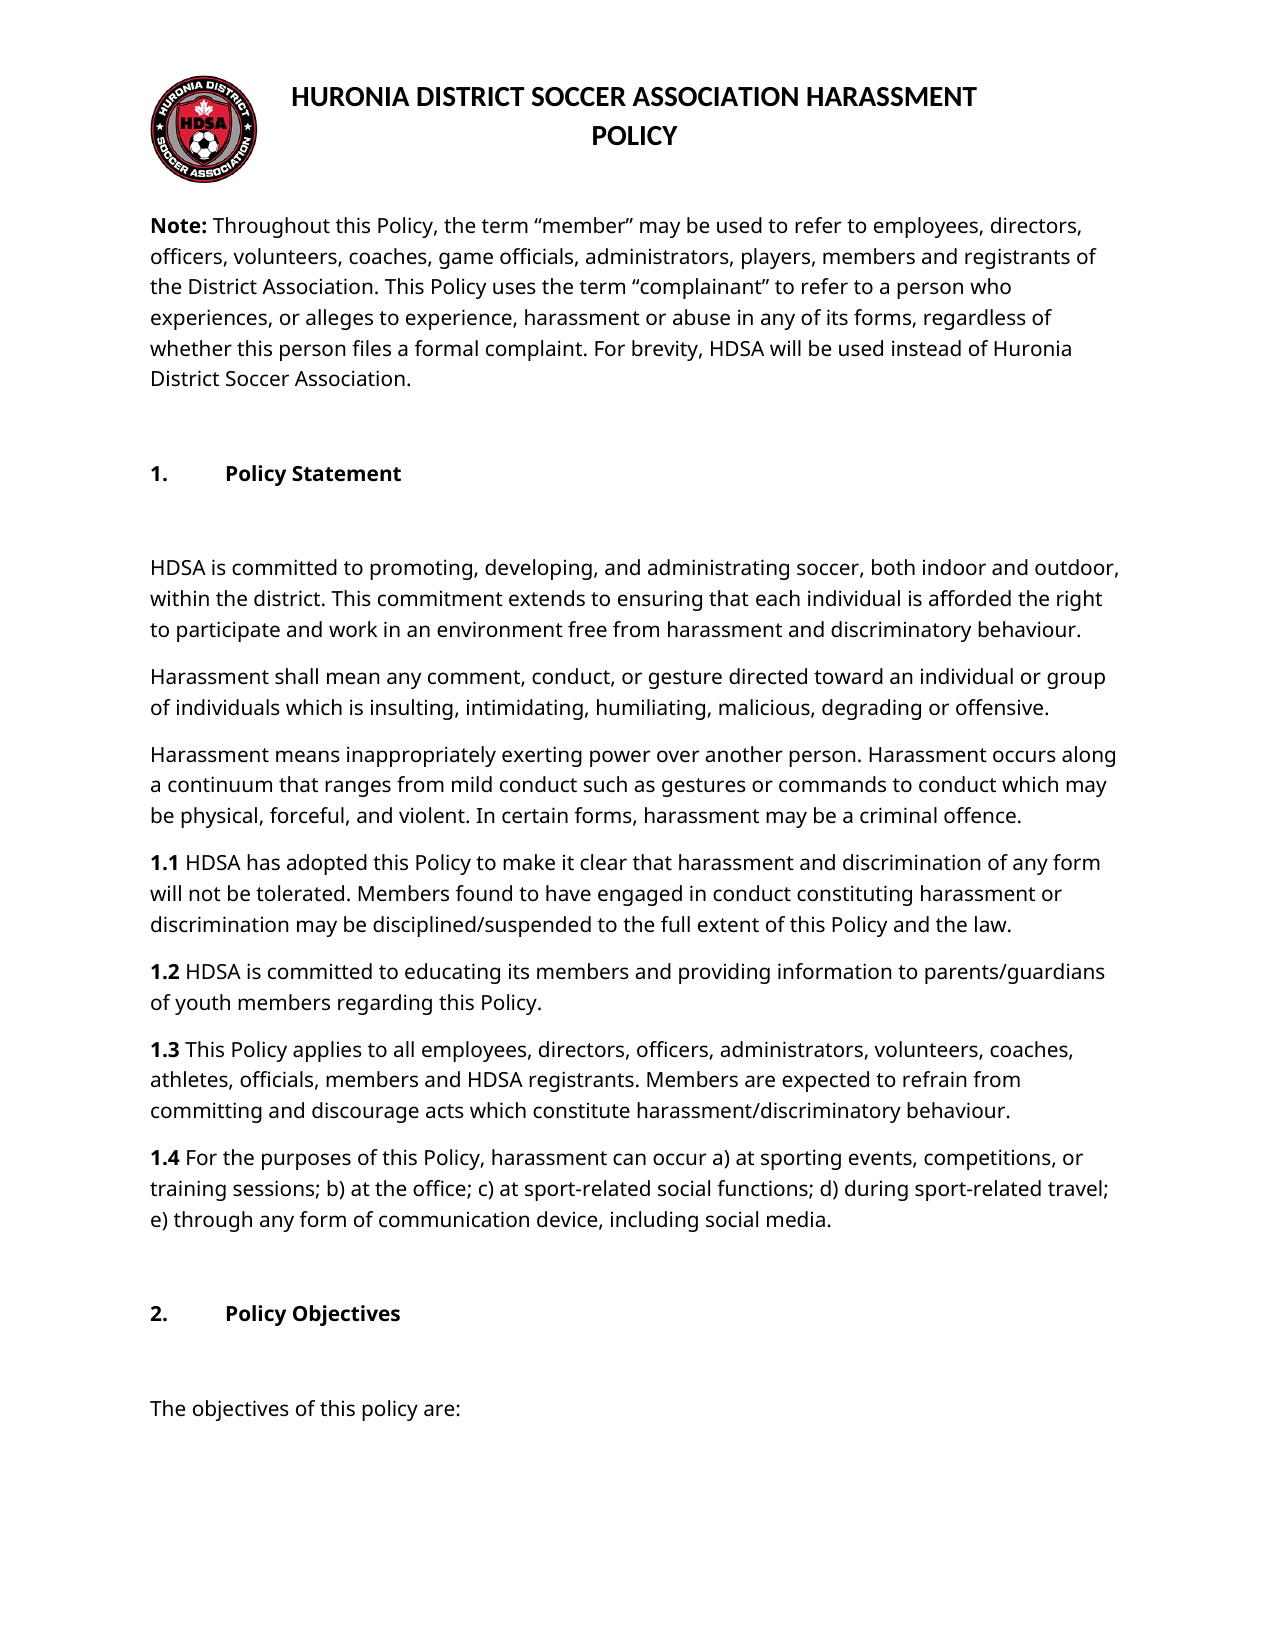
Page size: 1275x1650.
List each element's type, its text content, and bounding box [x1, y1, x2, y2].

text HDSA is committed to promoting, developing, and administrating soccer, both indoor and outdoor, within the district. This commitment extends to ensuring that each individual is afforded the right to participate and work in an environment free from harassment and discriminatory behaviour. [150, 553, 1125, 643]
text 1.1 HDSA has adopted this Policy to make it clear that harassment and discrimination of any form will not be tolerated. Members found to have engaged in conduct constituting harassment or discrimination may be disciplined/suspended to the full extent of this Policy and the law. [150, 848, 1125, 938]
picture [150, 75, 258, 184]
text The objectives of this policy are: [150, 1394, 1125, 1422]
text 1.4 For the purposes of this Policy, harassment can occur a) at sporting events, competitions, or training sessions; b) at the office; c) at sport-related social functions; d) during sport-related travel; e) through any form of communication device, including social media. [150, 1143, 1125, 1233]
text 1.3 This Policy applies to all employees, directors, officers, administrators, volunteers, coaches, athletes, officials, members and HDSA registrants. Members are expected to refrain from committing and discourage acts which constitute harassment/discriminatory behaviour. [150, 1035, 1125, 1124]
text 2. Policy Objectives [150, 1299, 1125, 1328]
text Harassment shall mean any comment, conduct, or gesture directed toward an individual or group of individuals which is insulting, intimidating, humiliating, malicious, degrading or offensive. [150, 662, 1125, 721]
text 1. Policy Statement [150, 459, 1125, 487]
text 1.2 HDSA is committed to educating its members and providing information to parents/guardians of youth members regarding this Policy. [150, 957, 1125, 1016]
text Harassment means inappropriately exerting power over another person. Harassment occurs along a continuum that ranges from mild conduct such as gestures or commands to conduct which may be physical, forceful, and violent. In certain forms, harassment may be a criminal offence. [150, 740, 1125, 829]
text Note: Throughout this Policy, the term “member” may be used to refer to employees, directors, officers, volunteers, coaches, game officials, administrators, players, members and registrants of the District Association. This Policy uses the term “complainant” to refer to a person who experiences, or alleges to experience, harassment or abuse in any of its forms, regardless of whether this person files a formal complaint. For brevity, HDSA will be used instead of Huronia District Soccer Association. [150, 211, 1125, 393]
